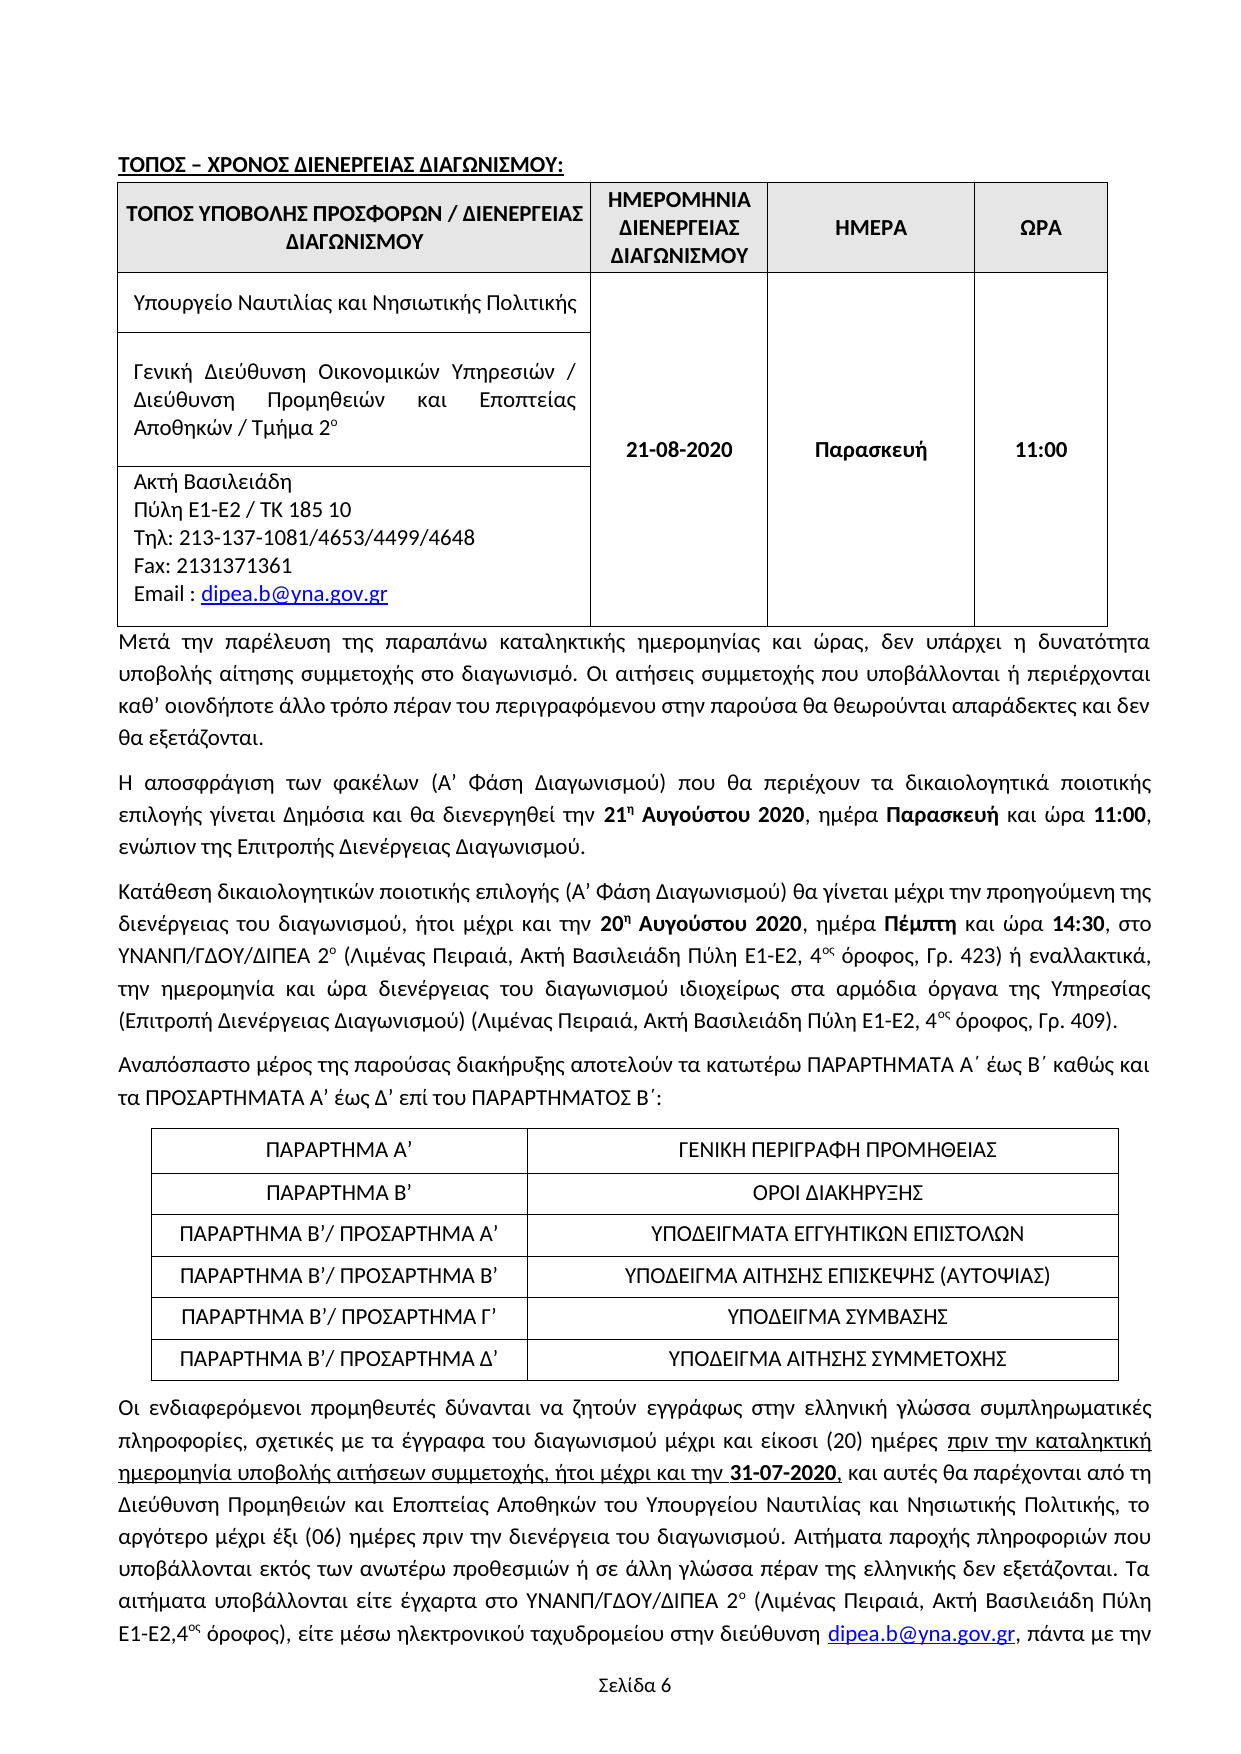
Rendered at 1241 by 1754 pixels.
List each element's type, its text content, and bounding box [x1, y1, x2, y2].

text Κατάθεση δικαιολογητικών ποιοτικής επιλογής (Α’ Φάση Διαγωνισμού) θα γίνεται μέχρι την προηγούμενη της διενέργειας του διαγωνισμού, ήτοι μέχρι και την 20η Αυγούστου 2020, ημέρα Πέμπτη και ώρα 14:30, στο ΥΝΑΝΠ/ΓΔΟΥ/ΔΙΠΕΑ 2ο (Λιμένας Πειραιά, Ακτή Βασιλειάδη Πύλη Ε1-Ε2, 4ος όροφος, Γρ. 423) ή εναλλακτικά, την ημερομηνία και ώρα διενέργειας του διαγωνισμού ιδιοχείρως στα αρμόδια όργανα της Υπηρεσίας (Επιτροπή Διενέργειας Διαγωνισμού) (Λιμένας Πειραιά, Ακτή Βασιλειάδη Πύλη Ε1-Ε2, 4ος όροφος, Γρ. 409). [118, 877, 1152, 1034]
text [118, 1393, 1152, 1647]
table_cell 11:00 [975, 273, 1107, 626]
table_cell ΟΡΟΙ ΔΙΑΚΗΡΥΞΗΣ [528, 1174, 1118, 1214]
table_cell ΠΑΡΑΡΤΗΜΑ Β’ [152, 1174, 527, 1214]
table_cell 21-08-2020 [591, 273, 767, 626]
table_cell Γενική Διεύθυνση Οικονομικών Υπηρεσιών / Διεύθυνση Προμηθειών και Εποπτείας Αποθηκών / Τµήµα 2ο [118, 333, 590, 466]
table_header ΗΜΕΡΟΜΗΝΙΑ ΔΙΕΝΕΡΓΕΙΑΣ ΔΙΑΓΩΝΙΣΜΟΥ [591, 183, 767, 272]
table_header ΗΜΕΡΑ [768, 183, 974, 272]
table_cell ΥΠΟΔΕΙΓΜΑ ΑΙΤΗΣΗΣ ΣΥΜΜΕΤΟΧΗΣ [528, 1340, 1118, 1380]
table_header ΓΕΝΙΚΗ ΠΕΡΙΓΡΑΦΗ ΠΡΟΜΗΘΕΙΑΣ [528, 1129, 1118, 1173]
table_cell ΠΑΡΑΡΤΗΜΑ Β’/ ΠΡΟΣΑΡΤΗΜΑ Γ’ [152, 1298, 527, 1338]
table_cell ΠΑΡΑΡΤΗΜΑ Β’/ ΠΡΟΣΑΡΤΗΜΑ Β’ [152, 1257, 527, 1297]
table_cell Υπουργείο Ναυτιλίας και Νησιωτικής Πολιτικής [118, 273, 590, 332]
text ΤΟΠΟΣ – ΧΡΟΝΟΣ ΔΙΕΝΕΡΓΕΙΑΣ ΔΙΑΓΩΝΙΣΜΟΥ: [118, 150, 1149, 178]
table_header ΤΟΠΟΣ ΥΠΟΒΟΛΗΣ ΠΡΟΣΦΟΡΩΝ / ΔΙΕΝΕΡΓΕΙΑΣ ΔΙΑΓΩΝΙΣΜΟΥ [118, 183, 590, 272]
table_cell ΥΠΟΔΕΙΓΜΑΤΑ ΕΓΓΥΗΤΙΚΩΝ ΕΠΙΣΤΟΛΩΝ [528, 1215, 1118, 1256]
table_cell ΥΠΟΔΕΙΓΜΑ ΣΥΜΒΑΣΗΣ [528, 1298, 1118, 1338]
table_cell ΠΑΡΑΡΤΗΜΑ Β’/ ΠΡΟΣΑΡΤΗΜΑ Δ’ [152, 1340, 527, 1380]
table_cell Ακτή Βασιλειάδη Πύλη Ε1-Ε2 / ΤΚ 185 10 Τηλ: 213-137-1081/4653/4499/4648 Fax: 2131371361 Email : dipea.b@yna.gov.gr [118, 467, 590, 626]
text Μετά την παρέλευση της παραπάνω καταληκτικής ημερομηνίας και ώρας, δεν υπάρχει η δυνατότητα υποβολής αίτησης συμμετοχής στο διαγωνισμό. Οι αιτήσεις συμμετοχής που υποβάλλονται ή περιέρχονται καθ’ οιονδήποτε άλλο τρόπο πέραν του περιγραφόμενου στην παρούσα θα θεωρούνται απαράδεκτες και δεν θα εξετάζονται. [118, 627, 1152, 751]
table_cell Παρασκευή [768, 273, 974, 626]
text Η αποσφράγιση των φακέλων (Α’ Φάση Διαγωνισμού) που θα περιέχουν τα δικαιολογητικά ποιοτικής επιλογής γίνεται Δημόσια και θα διενεργηθεί την 21η Αυγούστου 2020, ημέρα Παρασκευή και ώρα 11:00, ενώπιον της Επιτροπής Διενέργειας Διαγωνισμού. [118, 768, 1152, 861]
table_header ΠΑΡΑΡΤΗΜΑ Α’ [152, 1129, 527, 1173]
table_cell ΠΑΡΑΡΤΗΜΑ Β’/ ΠΡΟΣΑΡΤΗΜΑ Α’ [152, 1215, 527, 1256]
text Αναπόσπαστο μέρος της παρούσας διακήρυξης αποτελούν τα κατωτέρω ΠΑΡΑΡΤΗΜΑΤΑ Α΄ έως Β΄ καθώς και τα ΠΡΟΣΑΡΤΗΜΑΤΑ Α’ έως Δ’ επί του ΠΑΡΑΡΤΗΜΑΤΟΣ Β΄: [118, 1051, 1152, 1111]
table_header ΩΡΑ [975, 183, 1107, 272]
table_cell ΥΠΟΔΕΙΓΜΑ ΑΙΤΗΣΗΣ ΕΠΙΣΚΕΨΗΣ (ΑΥΤΟΨΙΑΣ) [528, 1257, 1118, 1297]
